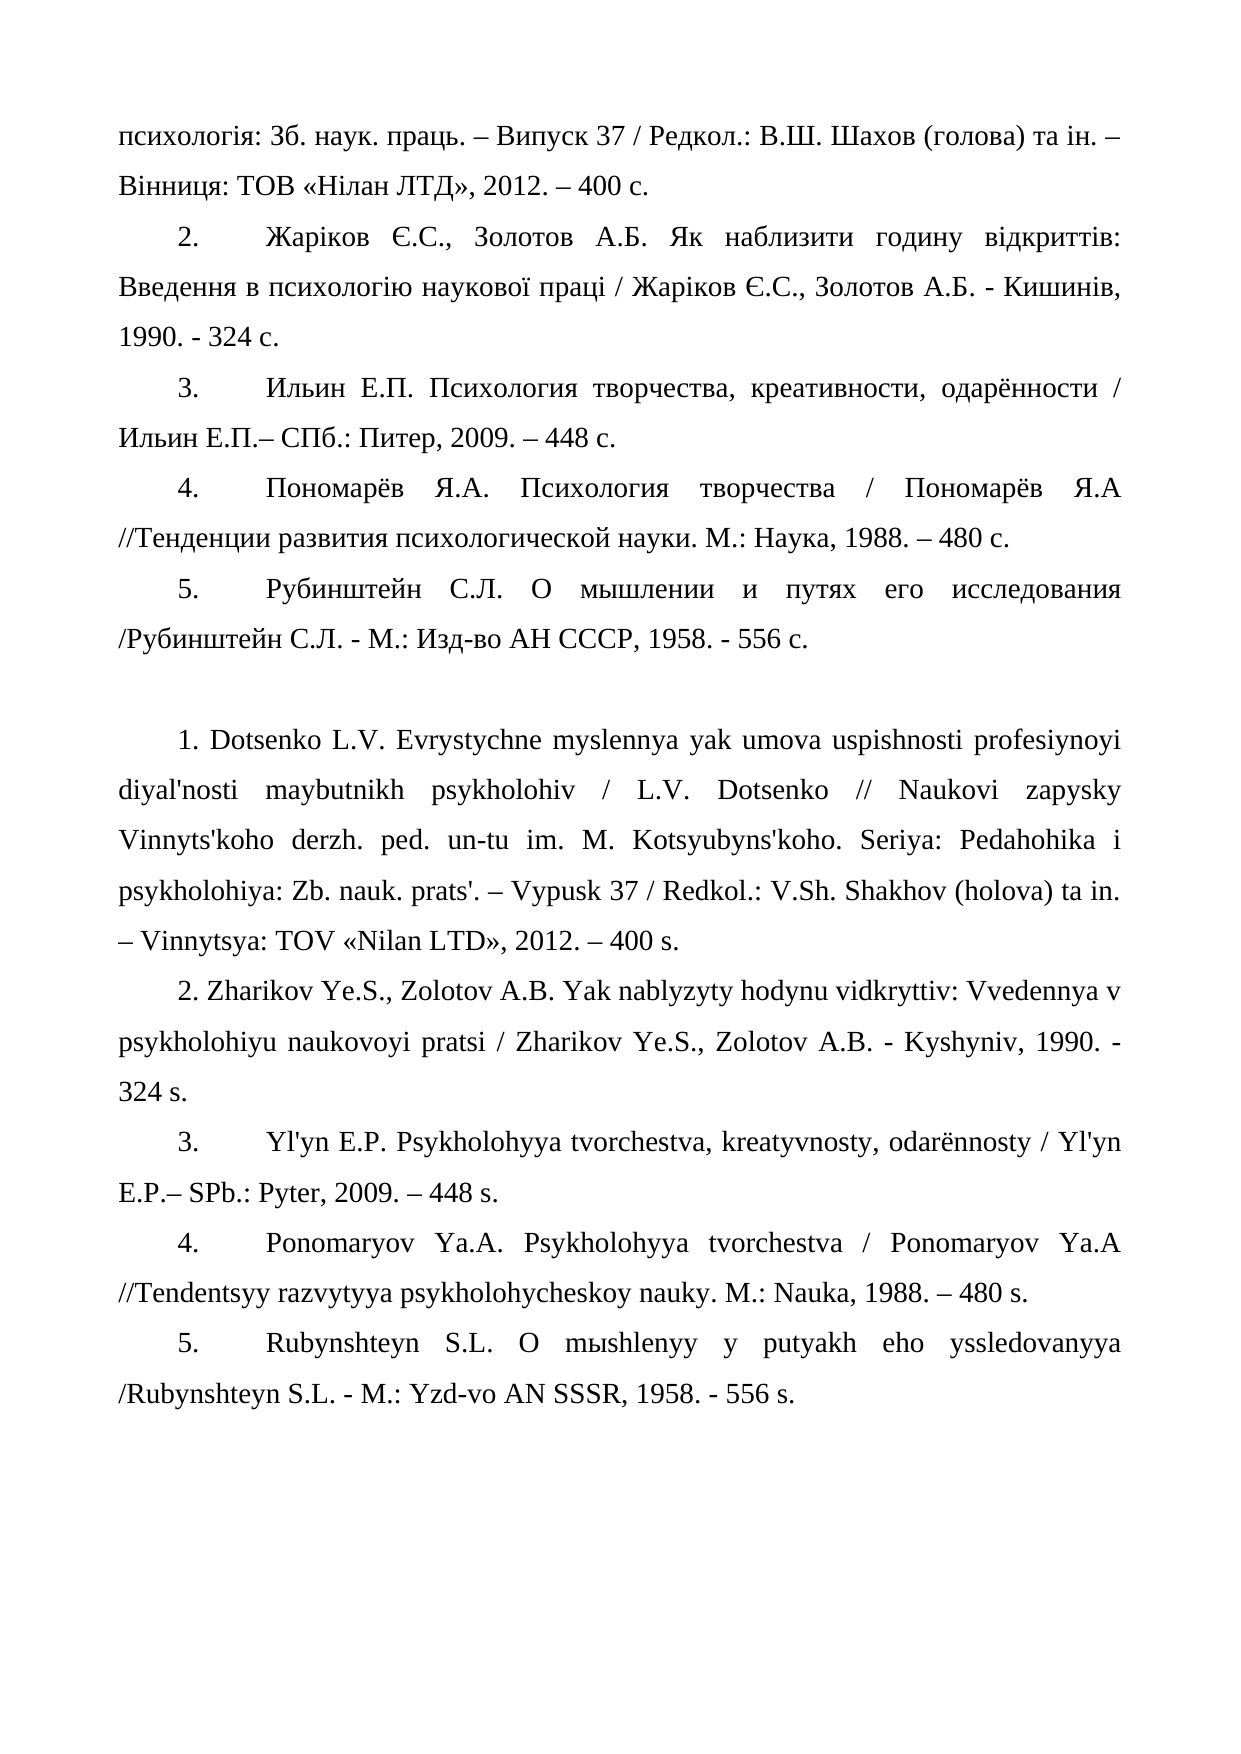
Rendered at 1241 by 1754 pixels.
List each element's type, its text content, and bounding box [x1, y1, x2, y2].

list Ильин Е.П. Психология творчества, креативности, одарённости / Ильин Е.П.– СПб.: Питер, 2009. – 448 с. [118, 370, 1122, 453]
list Жаріков Є.С., Золотов А.Б. Як наблизити годину відкриттів: Введення в психологію наукової праці / Жаріков Є.С., Золотов А.Б. - Кишинів, 1990. - 324 с. [118, 219, 1122, 353]
text 2. Zharikov Ye.S., Zolotov A.B. Yak nablyzyty hodynu vidkryttiv: Vvedennya v psykholohiyu naukovoyi pratsi / Zharikov Ye.S., Zolotov A.B. - Kyshyniv, 1990. - 324 s. [118, 973, 1122, 1108]
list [118, 118, 1122, 202]
text 3. Yl'yn E.P. Psykholohyya tvorchestva, kreatyvnosty, odarёnnosty / Yl'yn E.P.– SPb.: Pyter, 2009. – 448 s. [118, 1124, 1122, 1208]
list Рубинштейн С.Л. О мышлении и путях его исследования /Рубинштейн С.Л. - М.: Изд-во АН СССР, 1958. - 556 с. [118, 571, 1122, 655]
list Пономарёв Я.А. Психология творчества / Пономарёв Я.А //Тенденции развития психологической науки. М.: Наука, 1988. – 480 с. [118, 470, 1122, 554]
text 5. Rubynshteyn S.L. O mыshlenyy y putyakh eho yssledovanyya /Rubynshteyn S.L. - M.: Yzd-vo AN SSSR, 1958. - 556 s. [118, 1326, 1122, 1409]
text 1. Dotsenko L.V. Evrystychne myslennya yak umova uspishnosti profesiynoyi diyal'nosti maybutnikh psykholohiv / L.V. Dotsenko // Naukovi zapysky Vinnyts'koho derzh. ped. un-tu im. M. Kotsyubyns'koho. Seriya: Pedahohika i psykholohiya: Zb. nauk. prats'. – Vypusk 37 / Redkol.: V.Sh. Shakhov (holova) ta in. – Vinnytsya: TOV «Nilan LTD», 2012. – 400 s. [118, 722, 1122, 957]
text 4. Ponomarуоv Ya.A. Psykholohyya tvorchestva / Ponomarуоv Ya.A //Tendentsyy razvytyya psykholohycheskoy nauky. M.: Nauka, 1988. – 480 s. [118, 1225, 1122, 1309]
